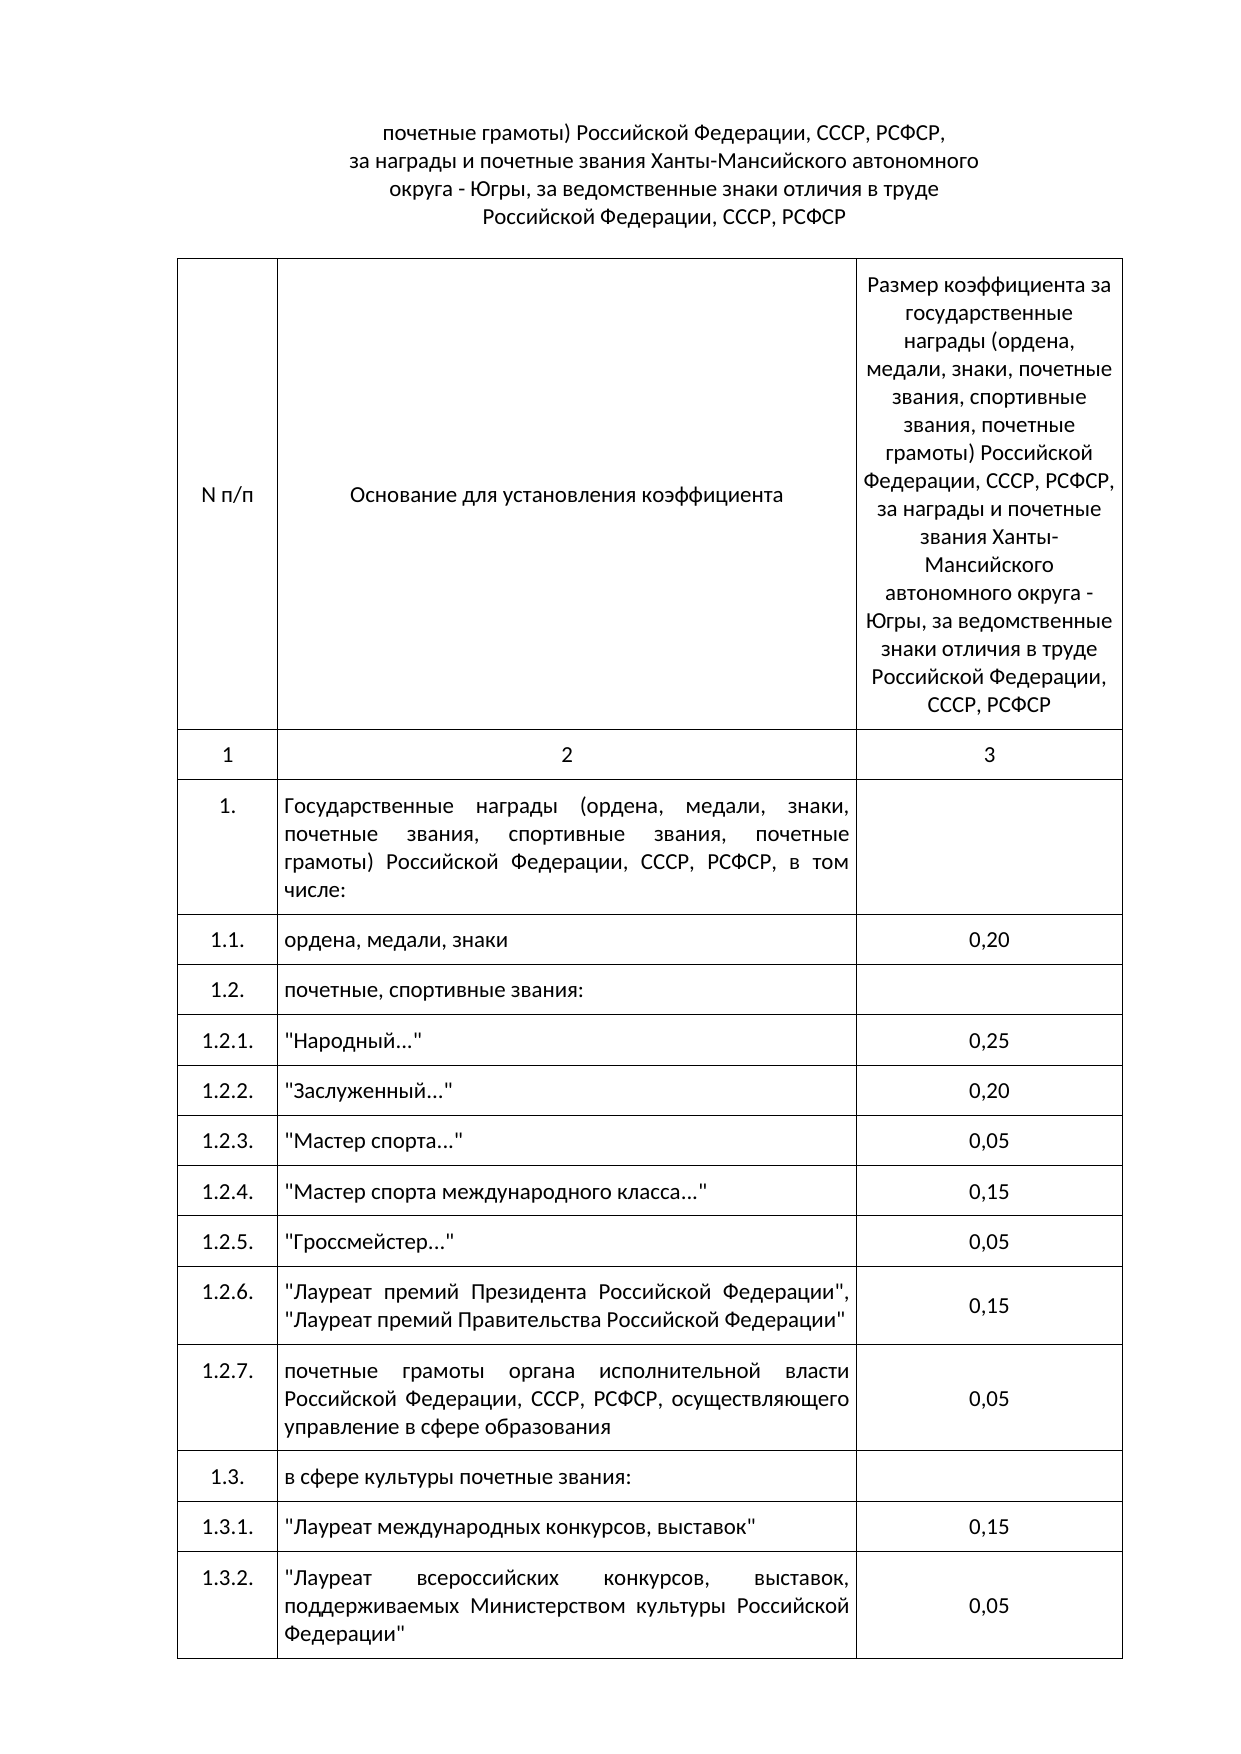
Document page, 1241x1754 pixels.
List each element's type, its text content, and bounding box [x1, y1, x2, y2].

table_cell 0,15 [857, 1502, 1122, 1551]
table_cell [857, 780, 1122, 913]
text за награды и почетные звания Ханты-Мансийского автономного [177, 146, 1152, 174]
table_cell 1.3. [178, 1451, 277, 1501]
table_cell 1.2.2. [178, 1066, 277, 1115]
table_cell 1.3.2. [178, 1552, 277, 1657]
table_cell Государственные награды (ордена, медали, знаки, почетные звания, спортивные звания, почетные грамоты) Российской Федерации, СССР, РСФСР, в том числе: [278, 780, 856, 913]
table_cell 1.1. [178, 915, 277, 964]
table_cell 1.2.1. [178, 1015, 277, 1064]
table_cell 0,15 [857, 1267, 1122, 1344]
table_cell 1.2.7. [178, 1345, 277, 1450]
table_cell [857, 1451, 1122, 1501]
text Российской Федерации, СССР, РСФСР [177, 202, 1152, 230]
text округа - Югры, за ведомственные знаки отличия в труде [177, 174, 1152, 202]
table_cell 0,05 [857, 1345, 1122, 1450]
table_cell [857, 965, 1122, 1014]
table_header Размер коэффициента за государственные награды (ордена, медали, знаки, почетные звания, спортивные звания, почетные грамоты) Российской Федерации, СССР, РСФСР, за награды и почетные звания Ханты-Мансийского автономного округа - Югры, за ведомственные знаки отличия в труде Российской Федерации, СССР, РСФСР [857, 259, 1122, 729]
table_cell "Народный..." [278, 1015, 856, 1064]
table_cell почетные грамоты органа исполнительной власти Российской Федерации, СССР, РСФСР, осуществляющего управление в сфере образования [278, 1345, 856, 1450]
table_header Основание для установления коэффициента [278, 259, 856, 729]
table_cell 0,05 [857, 1116, 1122, 1165]
table_cell 1 [178, 730, 277, 779]
table_cell 1.2.4. [178, 1166, 277, 1215]
table_cell 0,15 [857, 1166, 1122, 1215]
table_cell почетные, спортивные звания: [278, 965, 856, 1014]
table_cell "Лауреат премий Президента Российской Федерации", "Лауреат премий Правительства Российской Федерации" [278, 1267, 856, 1344]
table_cell в сфере культуры почетные звания: [278, 1451, 856, 1501]
table_header N п/п [178, 259, 277, 729]
table_cell "Мастер спорта международного класса..." [278, 1166, 856, 1215]
table_cell "Лауреат международных конкурсов, выставок" [278, 1502, 856, 1551]
table_cell 0,20 [857, 915, 1122, 964]
table_cell 0,20 [857, 1066, 1122, 1115]
table_cell "Мастер спорта..." [278, 1116, 856, 1165]
text почетные грамоты) Российской Федерации, СССР, РСФСР, [177, 118, 1152, 146]
table_cell 1.2. [178, 965, 277, 1014]
table_cell "Заслуженный..." [278, 1066, 856, 1115]
table_cell "Гроссмейстер..." [278, 1216, 856, 1266]
table_cell "Лауреат всероссийских конкурсов, выставок, поддерживаемых Министерством культуры Российской Федерации" [278, 1552, 856, 1657]
table_cell 1.3.1. [178, 1502, 277, 1551]
table_cell 1. [178, 780, 277, 913]
table_cell 1.2.3. [178, 1116, 277, 1165]
table_cell 0,05 [857, 1552, 1122, 1657]
table_cell 0,25 [857, 1015, 1122, 1064]
table_cell ордена, медали, знаки [278, 915, 856, 964]
table_cell 1.2.6. [178, 1267, 277, 1344]
table_cell 2 [278, 730, 856, 779]
table_cell 3 [857, 730, 1122, 779]
table_cell 1.2.5. [178, 1216, 277, 1266]
table_cell 0,05 [857, 1216, 1122, 1266]
